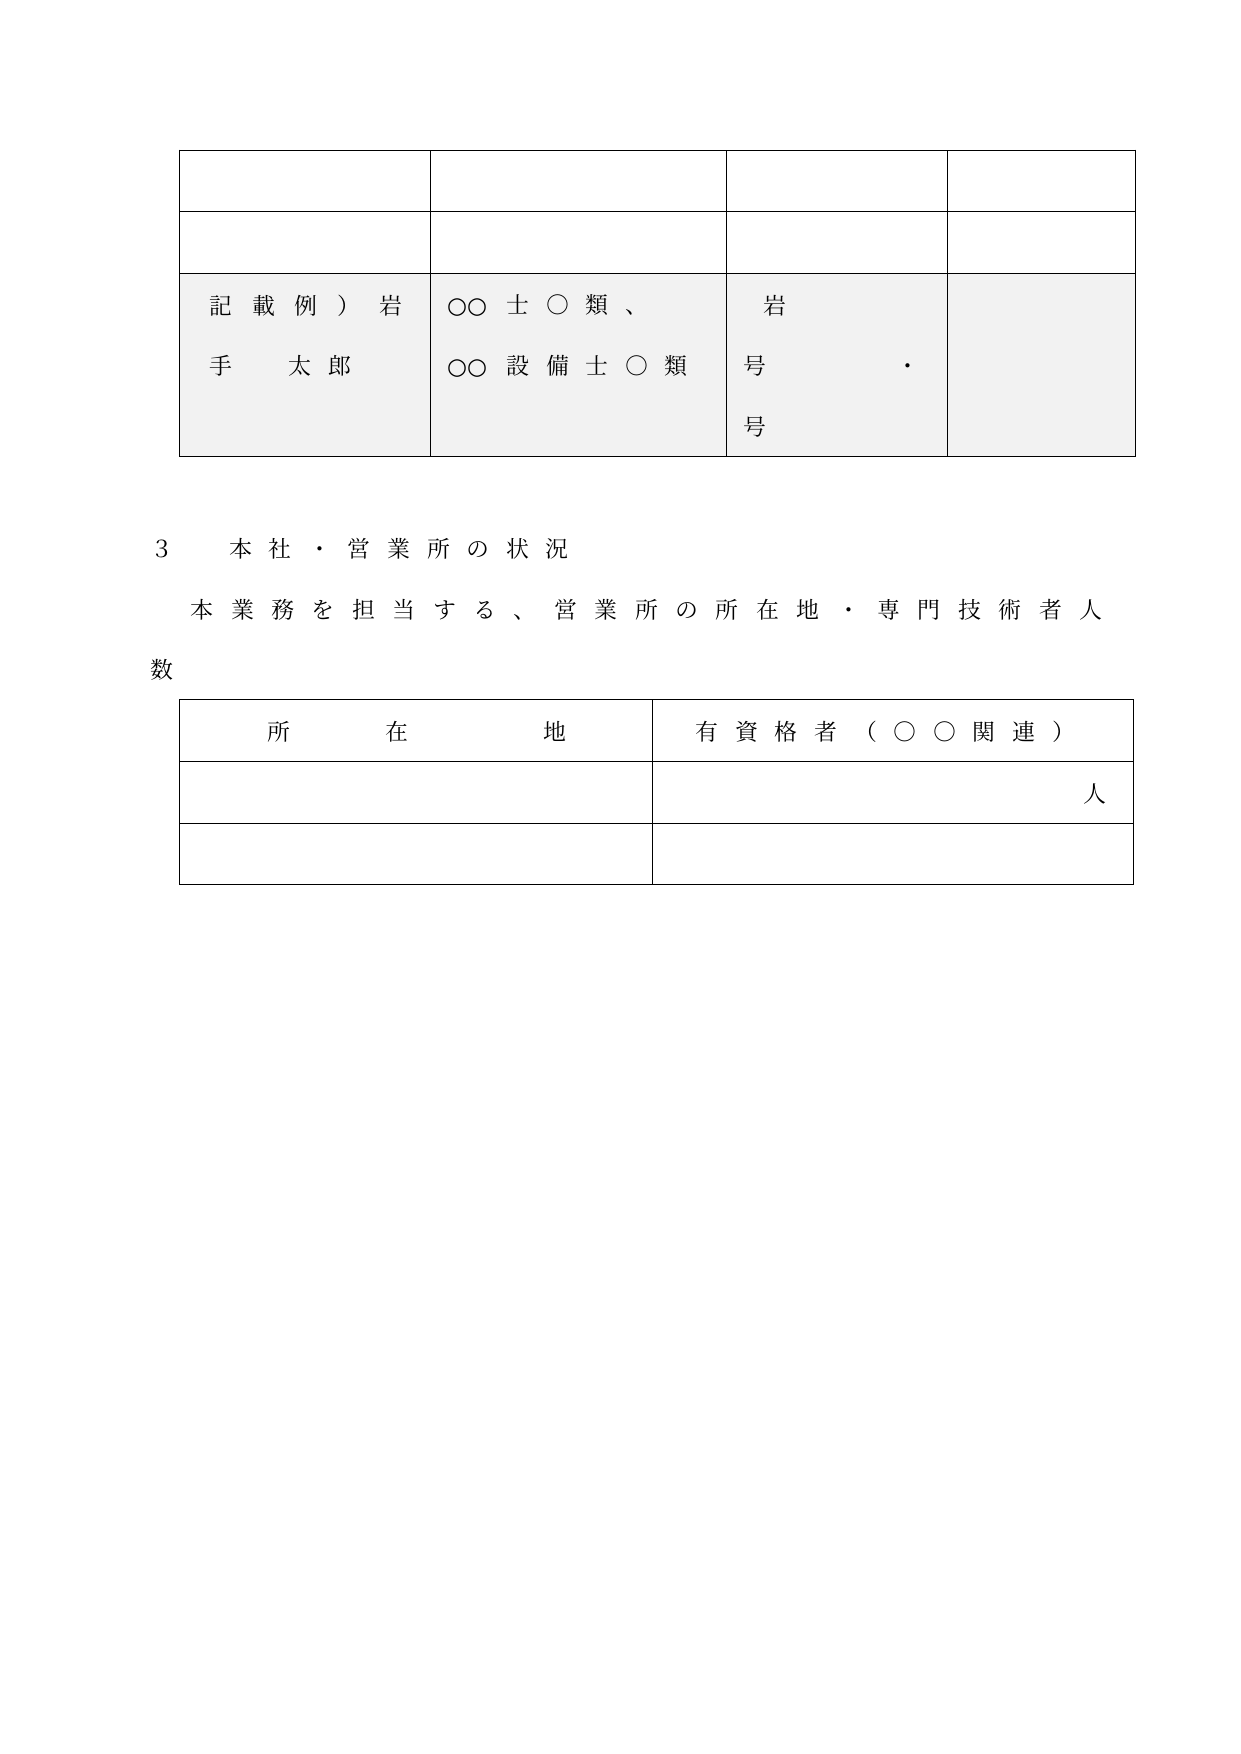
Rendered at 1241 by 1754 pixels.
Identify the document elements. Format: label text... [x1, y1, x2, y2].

text ３ 本社・営業所の状況 [150, 517, 1120, 578]
table_cell [948, 212, 1135, 273]
table_cell [180, 212, 430, 273]
table_header 有資格者（○○関連） [653, 700, 1133, 761]
table_cell [948, 151, 1135, 211]
table_cell [727, 151, 947, 211]
table_cell [948, 274, 1135, 456]
table_cell ○○士○類、 ○○設備士○類 [431, 274, 726, 456]
table_cell [653, 824, 1133, 884]
table_cell 人 [653, 762, 1133, 823]
table_cell [180, 762, 652, 823]
table_header 所 在 地 [180, 700, 652, 761]
table_cell 記載例）岩手 太郎 [180, 274, 430, 456]
table_cell [431, 212, 726, 273]
table_cell 岩 号・ 号 [727, 274, 947, 456]
table_cell [180, 824, 652, 884]
table_cell [180, 151, 430, 211]
table_cell [727, 212, 947, 273]
text 本業務を担当する、営業所の所在地・専門技術者人数 [150, 578, 1120, 699]
table_cell [431, 151, 726, 211]
